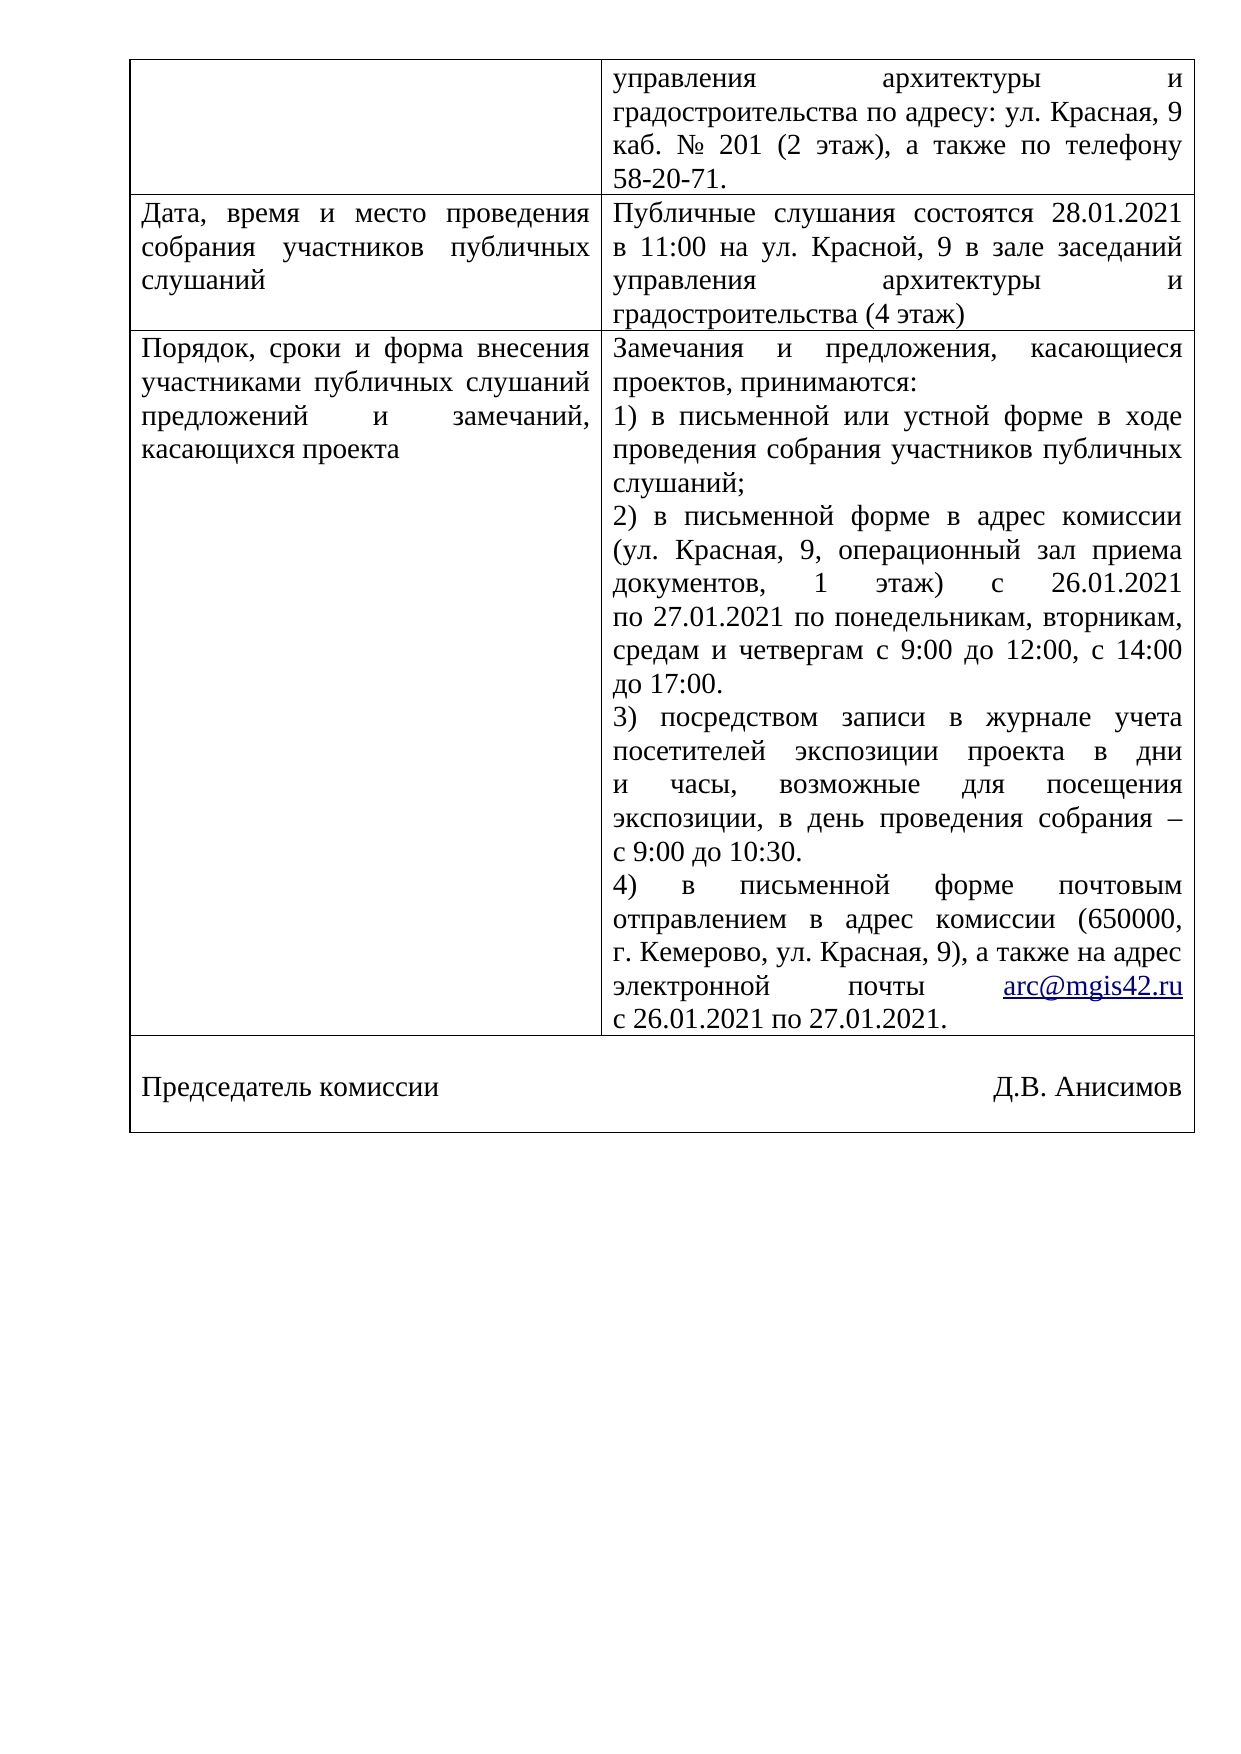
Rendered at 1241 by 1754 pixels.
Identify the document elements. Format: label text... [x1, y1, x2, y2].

table_cell Председатель комиссии Д.В. Анисимов [131, 1036, 1194, 1132]
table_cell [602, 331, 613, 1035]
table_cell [131, 60, 601, 194]
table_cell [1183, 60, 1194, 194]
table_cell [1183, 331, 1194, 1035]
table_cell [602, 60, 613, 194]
table_cell Дата, время и место проведения собрания участников публичных слушаний [131, 195, 601, 329]
table_cell Публичные слушания состоятся 28.01.2021 в 11:00 на ул. Красной, 9 в зале заседаний управления архитектуры и градостроительства (4 этаж) [602, 195, 1194, 329]
table_cell Порядок, сроки и форма внесения участниками публичных слушаний предложений и замечаний, касающихся проекта [131, 331, 601, 1035]
